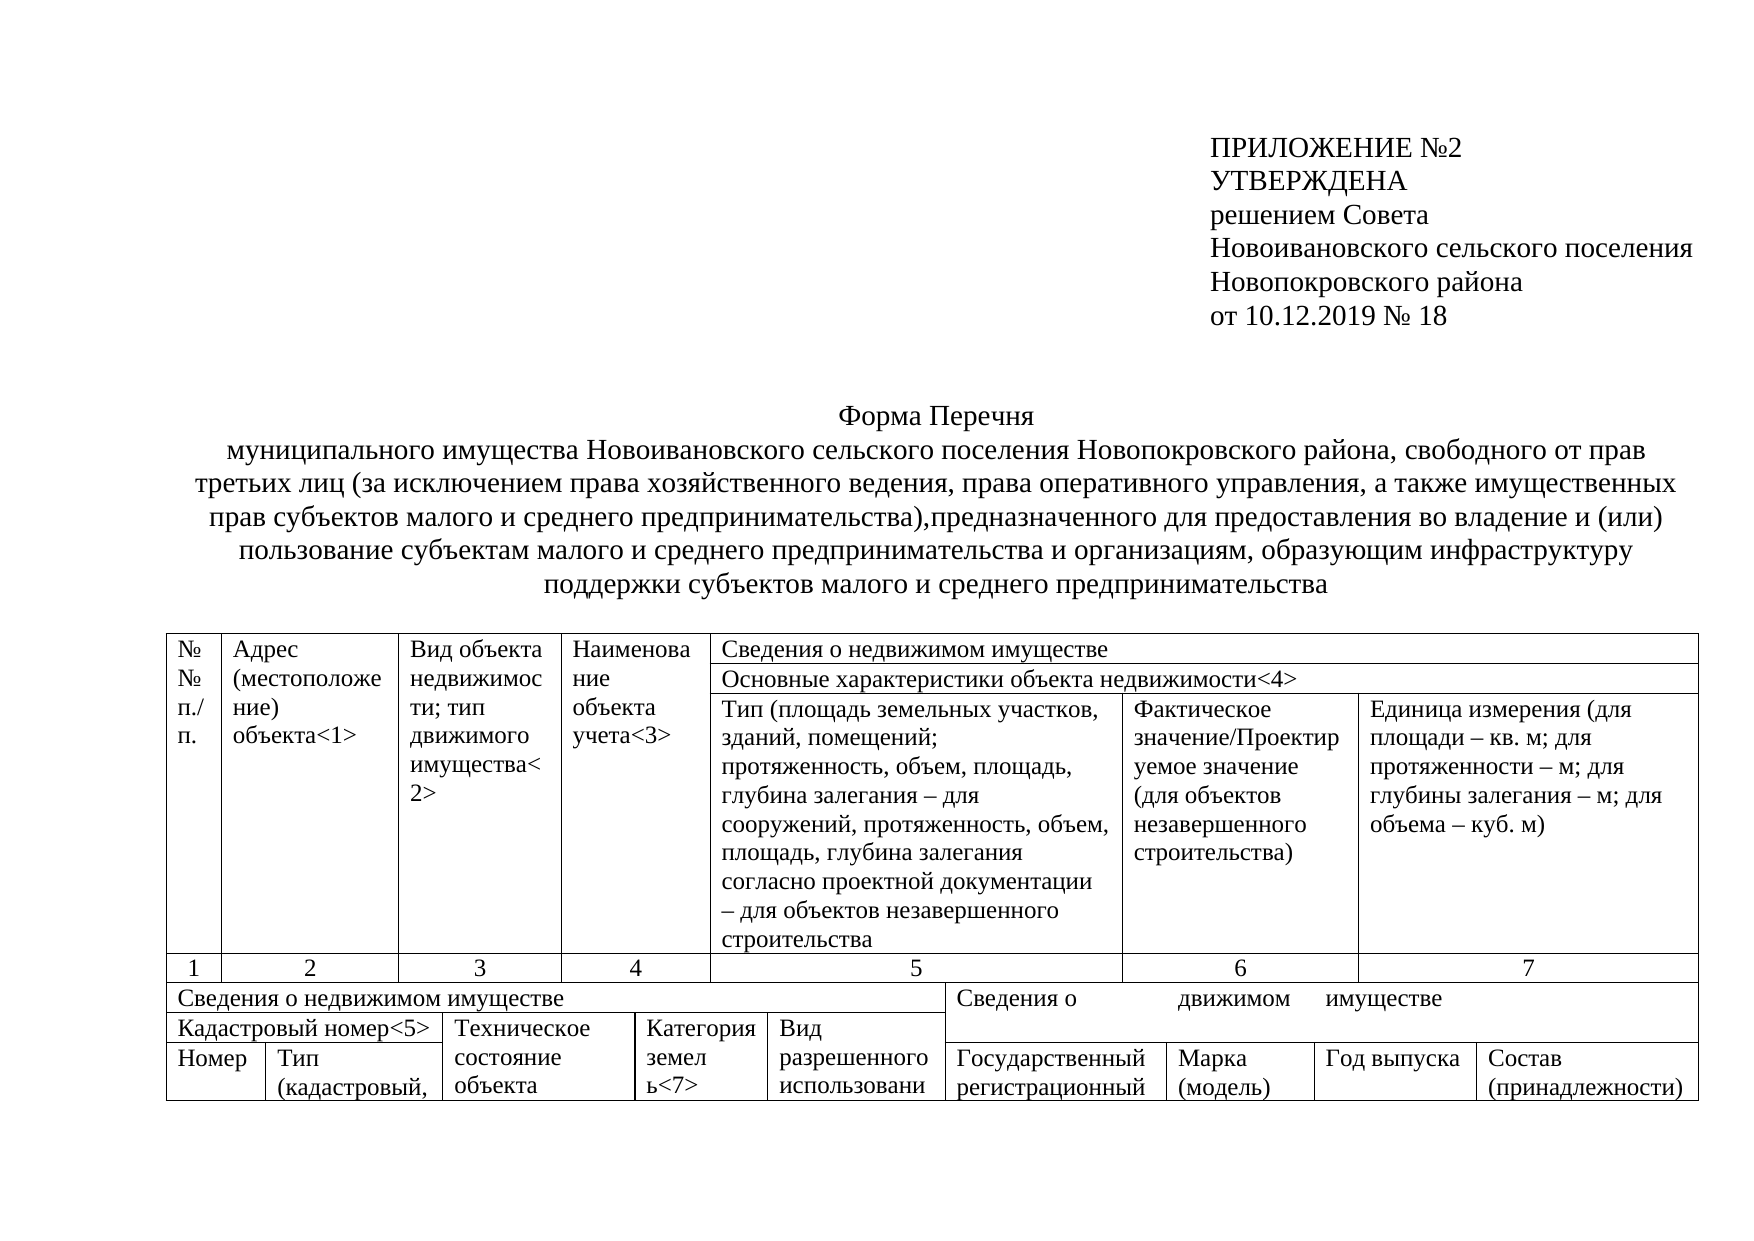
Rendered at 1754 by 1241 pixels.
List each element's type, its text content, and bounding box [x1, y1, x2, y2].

table_cell 2 [222, 954, 398, 982]
table_cell 5 [711, 954, 1122, 982]
table_header Наименование объекта учета<3> [562, 634, 710, 952]
table_cell 6 [1123, 954, 1358, 982]
table_cell Тип (площадь земельных участков, зданий, помещений; протяженность, объем, площадь, глубина залегания – для сооружений, протяженность, объем, площадь, глубина залегания согласно проектной документации – для объектов незавершенного строительства [711, 694, 1122, 952]
table_header №№ п./п. [167, 634, 221, 952]
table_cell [946, 1043, 1166, 1100]
table_cell движимом [1167, 983, 1314, 1042]
text Новопокровского района [1210, 264, 1695, 298]
table_cell 4 [562, 954, 710, 982]
table_cell Вид разрешенного использования<8> [768, 1013, 945, 1100]
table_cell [1477, 1043, 1698, 1100]
table_cell Единица измерения (для площади – кв. м; для протяженности – м; для глубины залегания – м; для объема – куб. м) [1359, 694, 1698, 952]
table_cell Марка (модель) [1167, 1043, 1314, 1100]
text Новоивановского сельского поселения [1210, 231, 1695, 264]
table_cell Номер [167, 1043, 265, 1100]
table_header Вид объекта недвижимости; тип движимого имущества<2> [399, 634, 561, 952]
table_cell 7 [1359, 954, 1698, 982]
text решением Совета [1210, 197, 1695, 231]
text муниципального имущества Новоивановского сельского поселения Новопокровского района, свободного от прав третьих лиц (за исключением права хозяйственного ведения, права оперативного управления, а также имущественных прав субъектов малого и среднего предпринимательства),предназначенного для предоставления во владение и (или) пользование субъектам малого и среднего предпринимательства и организациям, образующим инфраструктуру поддержки субъектов малого и среднего предпринимательства [177, 432, 1695, 599]
table_cell Техническое состояние объекта недвижимости<6> [443, 1013, 634, 1100]
text Форма Перечня [177, 398, 1695, 432]
table_cell Категория земель<7> [636, 1013, 767, 1100]
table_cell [266, 1043, 442, 1100]
table_header Сведения о недвижимом имуществе [711, 634, 1698, 663]
table_cell Сведения о недвижимом имуществе [167, 983, 945, 1012]
text ПРИЛОЖЕНИЕ №2 [1210, 130, 1695, 163]
table_cell имуществе [1314, 983, 1698, 1042]
table_cell Кадастровый номер<5> [167, 1013, 442, 1042]
text от 10.12.2019 № 18 [1210, 298, 1695, 331]
table_cell Сведения о [946, 983, 1167, 1042]
table_cell Фактическое значение/Проектируемое значение (для объектов незавершенного строительства) [1123, 694, 1358, 952]
table_header Адрес (местоположение) объекта<1> [222, 634, 398, 952]
table_cell 3 [399, 954, 561, 982]
text УТВЕРЖДЕНА [1210, 163, 1695, 197]
table_cell Основные характеристики объекта недвижимости<4> [711, 664, 1698, 693]
table_cell 1 [167, 954, 221, 982]
table_cell Год выпуска [1315, 1043, 1476, 1100]
